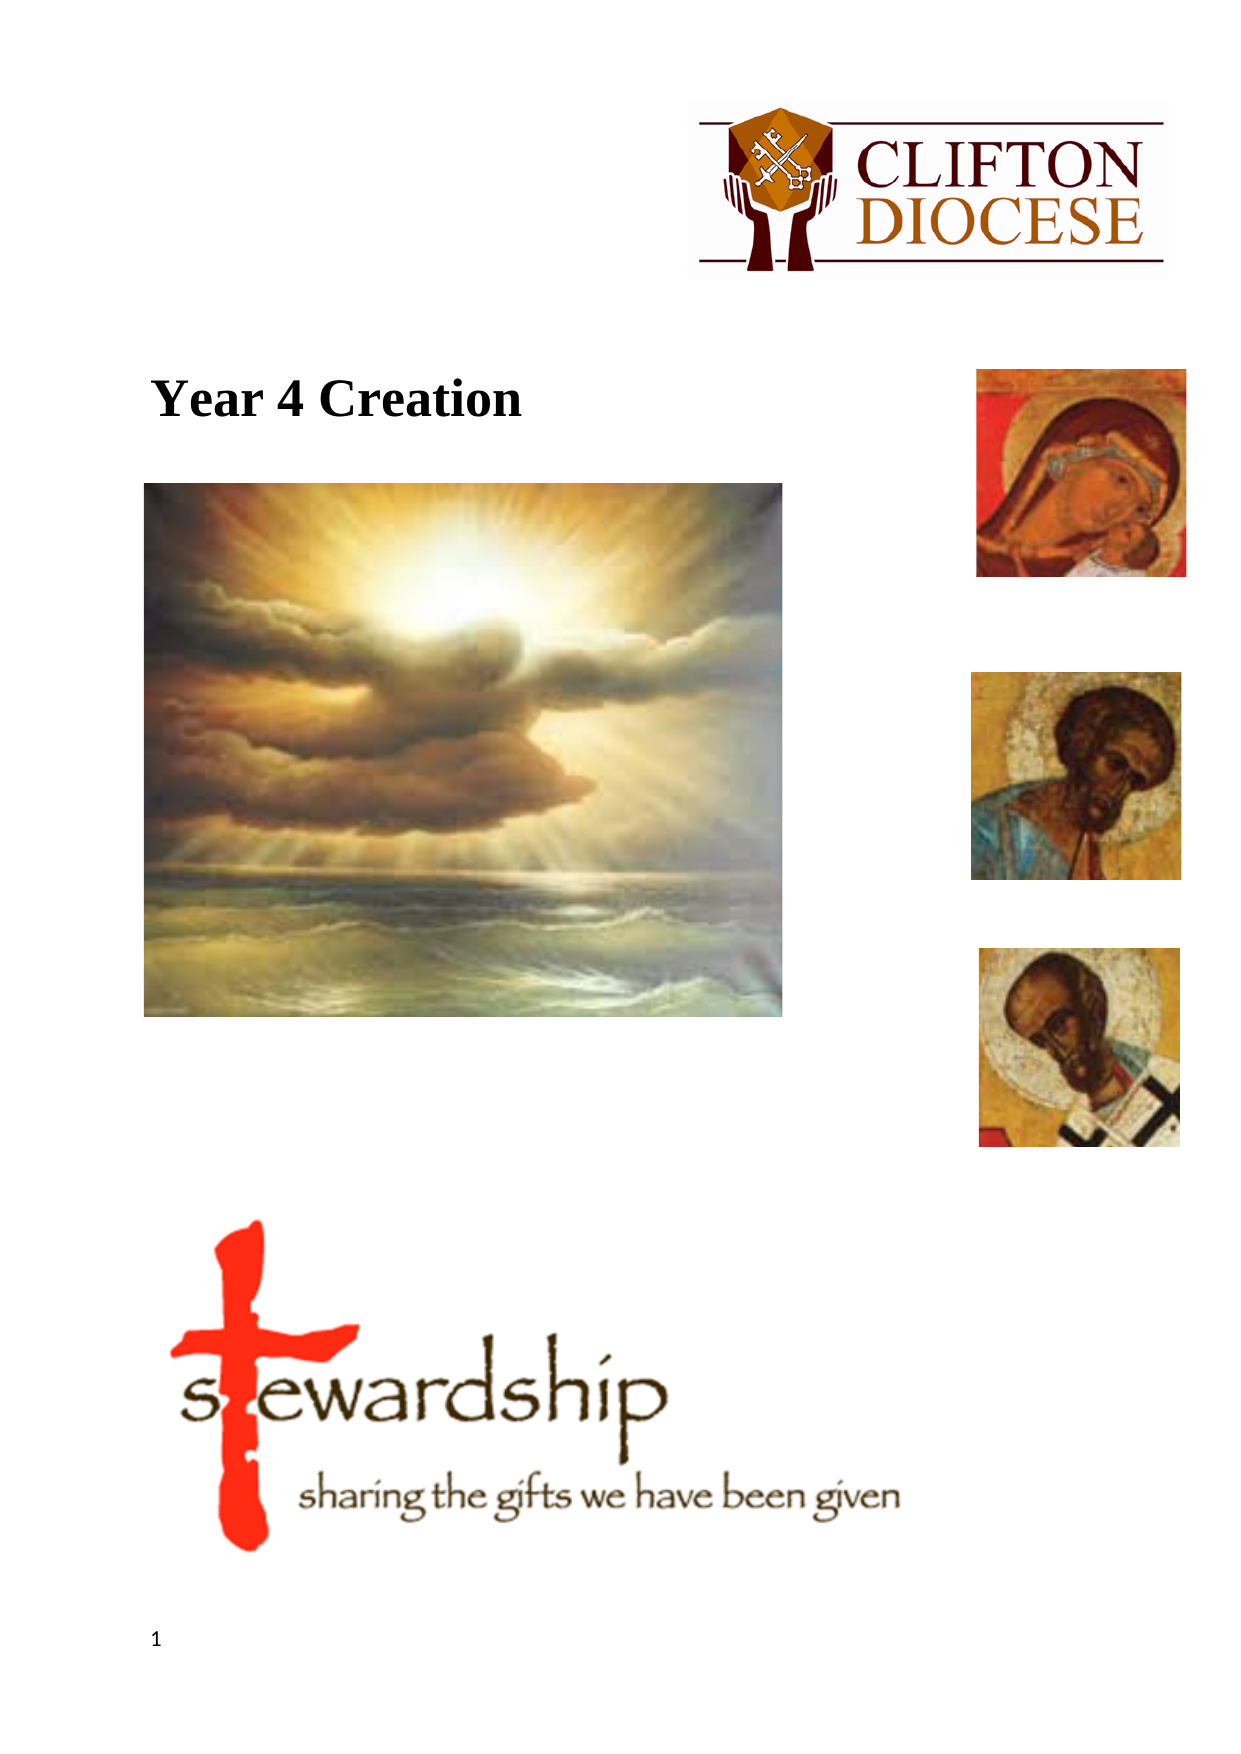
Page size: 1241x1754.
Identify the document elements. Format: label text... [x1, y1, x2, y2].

picture [687, 100, 1169, 279]
picture [150, 1212, 924, 1559]
picture [143, 483, 783, 1017]
text Year 4 Creation [150, 366, 1090, 428]
